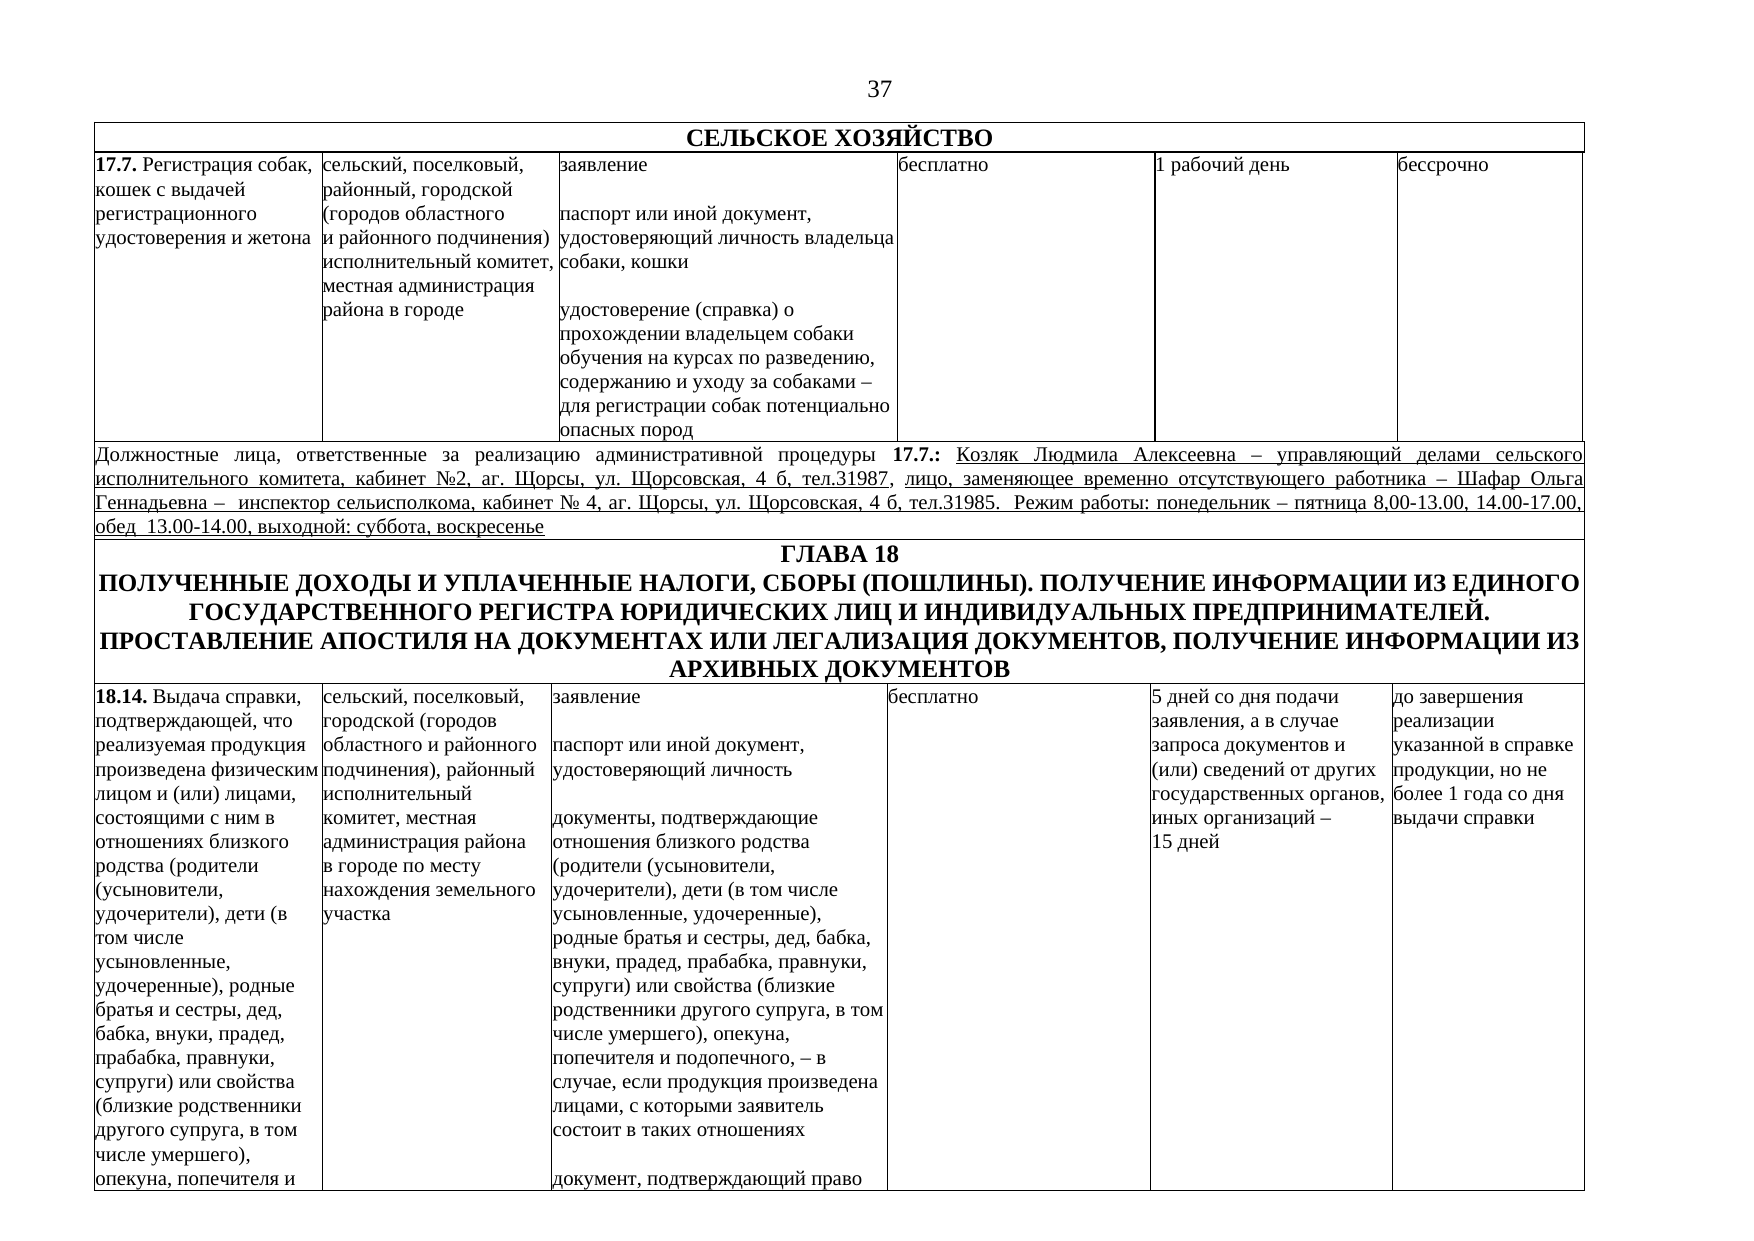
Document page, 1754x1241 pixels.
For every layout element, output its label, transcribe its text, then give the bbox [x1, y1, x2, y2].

table_cell бесплатно [888, 684, 1150, 1189]
table_cell 17.7. Регистрация собак, кошек с выдачей регистрационного удостоверения и жетона [95, 153, 322, 441]
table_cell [95, 123, 1584, 151]
table_cell бесплатно [898, 153, 1154, 441]
table_cell сельский, поселковый, районный, городской (городов областного и районного подчинения) исполнительный комитет, местная администрация района в городе [323, 153, 559, 441]
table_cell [1151, 684, 1392, 1189]
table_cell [552, 684, 887, 1189]
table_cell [95, 684, 322, 1189]
table_cell Должностные лица, ответственные за реализацию административной процедуры 17.7.: Козляк Людмила Алексеевна – управляющий делами сельского исполнительного комитета, кабинет №2, аг. Щорсы, ул. Щорсовская, 4 б, тел.31987, лицо, заменяющее временно отсутствующего работника – Шафар Ольга Геннадьевна – инспектор сельисполкома, кабинет № 4, аг. Щорсы, ул. Щорсовская, 4 б, тел.31985. Режим работы: понедельник – пятница 8,00-13.00, 14.00-17.00, обед 13.00-14.00, выходной: суббота, воскресенье [95, 512, 1584, 538]
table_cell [1393, 684, 1584, 1189]
table_cell 1 рабочий день [1156, 153, 1397, 441]
table_cell Должностные лица, ответственные за реализацию административной процедуры 17.7.: Козляк Людмила Алексеевна – управляющий делами сельского исполнительного комитета, кабинет №2, аг. Щорсы, ул. Щорсовская, 4 б, тел.31987, лицо, заменяющее временно отсутствующего работника – Шафар Ольга Геннадьевна – инспектор сельисполкома, кабинет № 4, аг. Щорсы, ул. Щорсовская, 4 б, тел.31985. Режим работы: понедельник – пятница 8,00-13.00, 14.00-17.00, обед 13.00-14.00, выходной: суббота, воскресенье [95, 442, 1584, 511]
table_cell бессрочно [1398, 153, 1582, 441]
table_cell ГЛАВА 18 ПОЛУЧЕННЫЕ ДОХОДЫ И УПЛАЧЕННЫЕ НАЛОГИ, СБОРЫ (ПОШЛИНЫ). ПОЛУЧЕНИЕ ИНФОРМАЦИИ ИЗ ЕДИНОГО ГОСУДАРСТВЕННОГО РЕГИСТРА ЮРИДИЧЕСКИХ ЛИЦ И ИНДИВИДУАЛЬНЫХ ПРЕДПРИНИМАТЕЛЕЙ. ПРОСТАВЛЕНИЕ АПОСТИЛЯ НА ДОКУМЕНТАХ ИЛИ ЛЕГАЛИЗАЦИЯ ДОКУМЕНТОВ, ПОЛУЧЕНИЕ ИНФОРМАЦИИ ИЗ АРХИВНЫХ ДОКУМЕНТОВ [95, 540, 1584, 683]
table_cell заявление паспорт или иной документ, удостоверяющий личность владельца собаки, кошки удостоверение (справка) о прохождении владельцем собаки обучения на курсах по разведению, содержанию и уходу за собаками – для регистрации собак потенциально опасных пород [560, 153, 897, 441]
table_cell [323, 684, 551, 1189]
